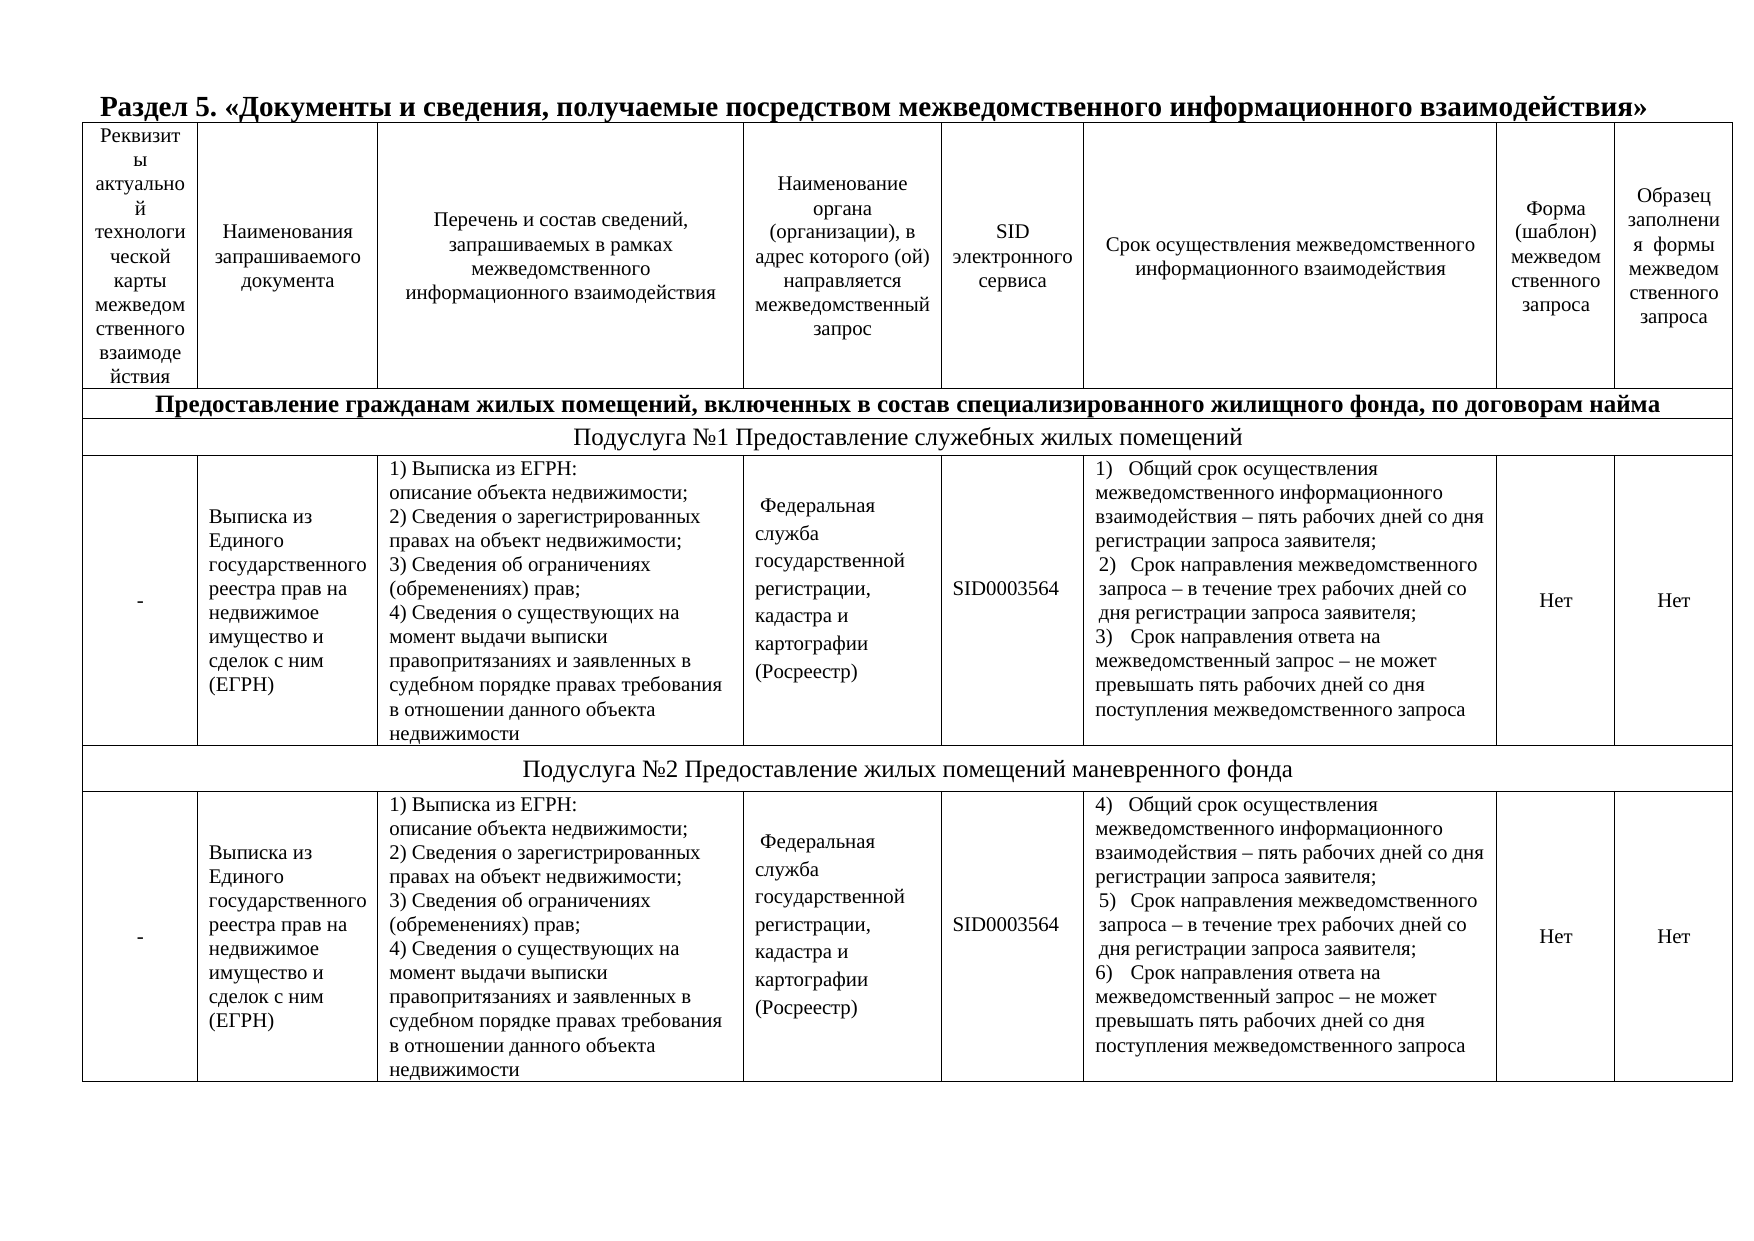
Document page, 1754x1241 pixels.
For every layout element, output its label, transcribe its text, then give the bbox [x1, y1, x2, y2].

table_cell Общий срок осуществления межведомственного информационного взаимодействия – пять рабочих дней со дня регистрации запроса заявителя; Срок направления межведомственного запроса – в течение трех рабочих дней со дня регистрации запроса заявителя; Срок направления ответа на межведомственный запрос – не может превышать пять рабочих дней со дня поступления межведомственного запроса [1084, 792, 1496, 1081]
table_cell - [83, 456, 197, 744]
table_cell Нет [1615, 456, 1732, 744]
table_header Реквизиты актуальной технологической карты межведомственного взаимодействия [83, 123, 197, 388]
table_cell Федеральная служба государственной регистрации, кадастра и картографии (Росреестр) [744, 792, 941, 1081]
table_header Срок осуществления межведомственного информационного взаимодействия [1084, 123, 1496, 388]
table_cell - [83, 792, 197, 1081]
table_cell SID0003564 [942, 456, 1083, 744]
table_cell Подуслуга №2 Предоставление жилых помещений маневренного фонда [83, 746, 1732, 791]
table_cell Выписка из Единого государственного реестра прав на недвижимое имущество и сделок с ним (ЕГРН) [198, 456, 377, 744]
table_cell 1) Выписка из ЕГРН: описание объекта недвижимости; 2) Сведения о зарегистрированных правах на объект недвижимости; 3) Сведения об ограничениях (обременениях) прав; 4) Сведения о существующих на момент выдачи выписки правопритязаниях и заявленных в судебном порядке правах требования в отношении данного объекта недвижимости [378, 456, 743, 744]
table_header Наименования запрашиваемого документа [198, 123, 377, 388]
table_header Образец заполнения формы межведомственного запроса [1615, 123, 1732, 388]
table_header Форма (шаблон) межведомственного запроса [1497, 123, 1614, 388]
text Раздел 5. «Документы и сведения, получаемые посредством межведомственного информационного взаимодействия» [83, 89, 1665, 122]
table_header SID электронного сервиса [942, 123, 1083, 388]
table_header Перечень и состав сведений, запрашиваемых в рамках межведомственного информационного взаимодействия [378, 123, 743, 388]
table_cell SID0003564 [942, 792, 1083, 1081]
table_cell Подуслуга №1 Предоставление служебных жилых помещений [83, 419, 1732, 455]
table_cell Общий срок осуществления межведомственного информационного взаимодействия – пять рабочих дней со дня регистрации запроса заявителя; Срок направления межведомственного запроса – в течение трех рабочих дней со дня регистрации запроса заявителя; Срок направления ответа на межведомственный запрос – не может превышать пять рабочих дней со дня поступления межведомственного запроса [1084, 456, 1496, 744]
table_cell Предоставление гражданам жилых помещений, включенных в состав специализированного жилищного фонда, по договорам найма [83, 389, 1732, 418]
table_cell Нет [1497, 792, 1614, 1081]
table_cell Выписка из Единого государственного реестра прав на недвижимое имущество и сделок с ним (ЕГРН) [198, 792, 377, 1081]
table_cell Нет [1497, 456, 1614, 744]
table_cell Нет [1615, 792, 1732, 1081]
table_cell 1) Выписка из ЕГРН: описание объекта недвижимости; 2) Сведения о зарегистрированных правах на объект недвижимости; 3) Сведения об ограничениях (обременениях) прав; 4) Сведения о существующих на момент выдачи выписки правопритязаниях и заявленных в судебном порядке правах требования в отношении данного объекта недвижимости [378, 792, 743, 1081]
table_header Наименование органа (организации), в адрес которого (ой) направляется межведомственный запрос [744, 123, 941, 388]
table_cell Федеральная служба государственной регистрации, кадастра и картографии (Росреестр) [744, 456, 941, 744]
